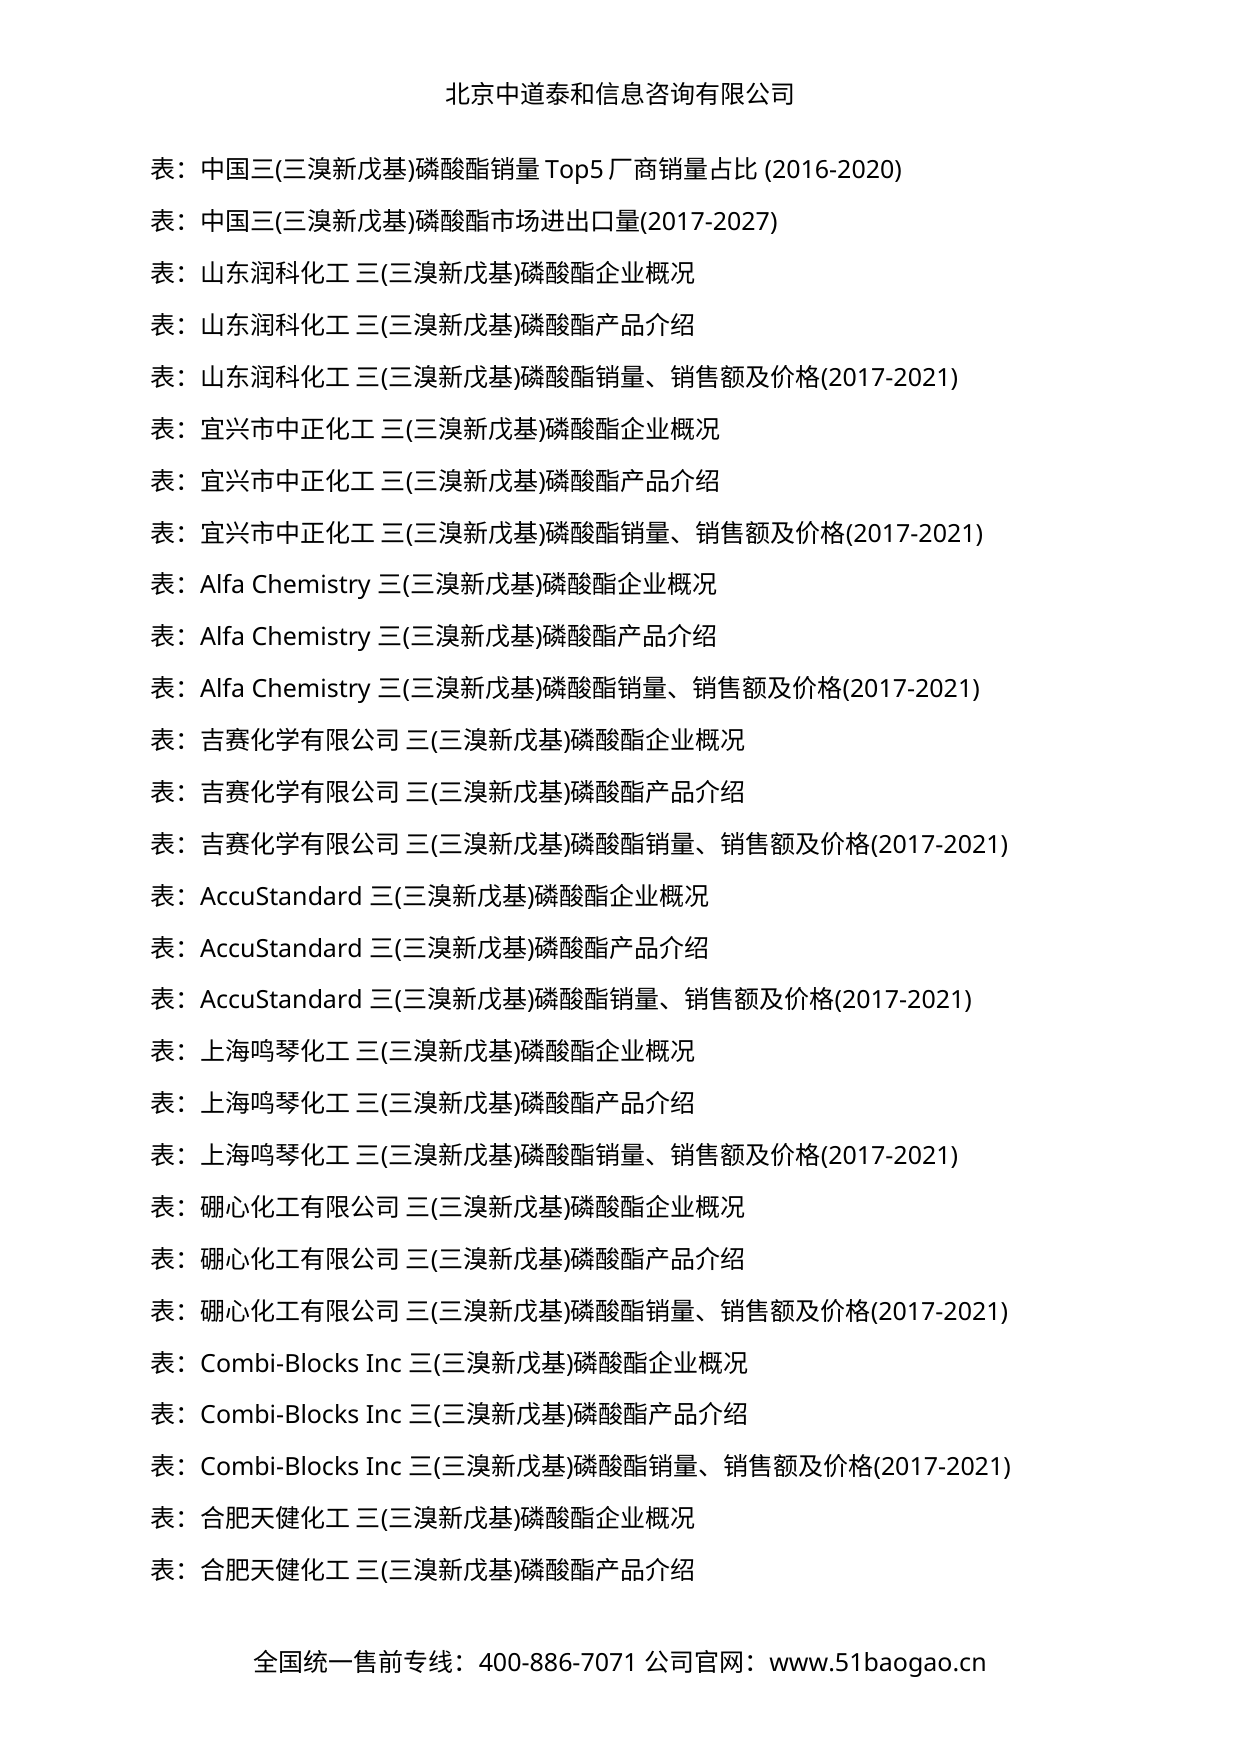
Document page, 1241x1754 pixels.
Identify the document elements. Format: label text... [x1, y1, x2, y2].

text 表：宜兴市中正化工 三(三溴新戊基)磷酸酯产品介绍 [150, 461, 1090, 497]
text 表：上海鸣琴化工 三(三溴新戊基)磷酸酯产品介绍 [150, 1084, 1090, 1120]
text 表：吉赛化学有限公司 三(三溴新戊基)磷酸酯产品介绍 [150, 772, 1090, 809]
text 表：合肥天健化工 三(三溴新戊基)磷酸酯企业概况 [150, 1499, 1090, 1535]
text 表：Alfa Chemistry 三(三溴新戊基)磷酸酯企业概况 [150, 565, 1090, 601]
text 表：中国三(三溴新戊基)磷酸酯销量Top5厂商销量占比 (2016-2020) [150, 150, 1090, 186]
text 表：中国三(三溴新戊基)磷酸酯市场进出口量(2017-2027) [150, 202, 1090, 238]
text 表：山东润科化工 三(三溴新戊基)磷酸酯产品介绍 [150, 306, 1090, 342]
text 表：Combi-Blocks Inc 三(三溴新戊基)磷酸酯企业概况 [150, 1343, 1090, 1379]
text 表：吉赛化学有限公司 三(三溴新戊基)磷酸酯企业概况 [150, 721, 1090, 757]
text 表：Combi-Blocks Inc 三(三溴新戊基)磷酸酯销量、销售额及价格(2017-2021) [150, 1447, 1090, 1483]
text 表：硼心化工有限公司 三(三溴新戊基)磷酸酯销量、销售额及价格(2017-2021) [150, 1291, 1090, 1327]
text 表：AccuStandard 三(三溴新戊基)磷酸酯产品介绍 [150, 928, 1090, 964]
text 表：Alfa Chemistry 三(三溴新戊基)磷酸酯销量、销售额及价格(2017-2021) [150, 669, 1090, 705]
text 表：Alfa Chemistry 三(三溴新戊基)磷酸酯产品介绍 [150, 617, 1090, 653]
text 表：AccuStandard 三(三溴新戊基)磷酸酯企业概况 [150, 876, 1090, 912]
text 表：吉赛化学有限公司 三(三溴新戊基)磷酸酯销量、销售额及价格(2017-2021) [150, 824, 1090, 861]
text 表：山东润科化工 三(三溴新戊基)磷酸酯企业概况 [150, 254, 1090, 290]
text 表：Combi-Blocks Inc 三(三溴新戊基)磷酸酯产品介绍 [150, 1395, 1090, 1431]
text 表：合肥天健化工 三(三溴新戊基)磷酸酯产品介绍 [150, 1551, 1090, 1587]
text 表：硼心化工有限公司 三(三溴新戊基)磷酸酯企业概况 [150, 1187, 1090, 1224]
text 表：宜兴市中正化工 三(三溴新戊基)磷酸酯企业概况 [150, 409, 1090, 446]
text 表：上海鸣琴化工 三(三溴新戊基)磷酸酯企业概况 [150, 1032, 1090, 1068]
text 表：山东润科化工 三(三溴新戊基)磷酸酯销量、销售额及价格(2017-2021) [150, 357, 1090, 394]
text 表：硼心化工有限公司 三(三溴新戊基)磷酸酯产品介绍 [150, 1239, 1090, 1276]
text 表：宜兴市中正化工 三(三溴新戊基)磷酸酯销量、销售额及价格(2017-2021) [150, 513, 1090, 549]
text 表：上海鸣琴化工 三(三溴新戊基)磷酸酯销量、销售额及价格(2017-2021) [150, 1136, 1090, 1172]
text 表：AccuStandard 三(三溴新戊基)磷酸酯销量、销售额及价格(2017-2021) [150, 980, 1090, 1016]
